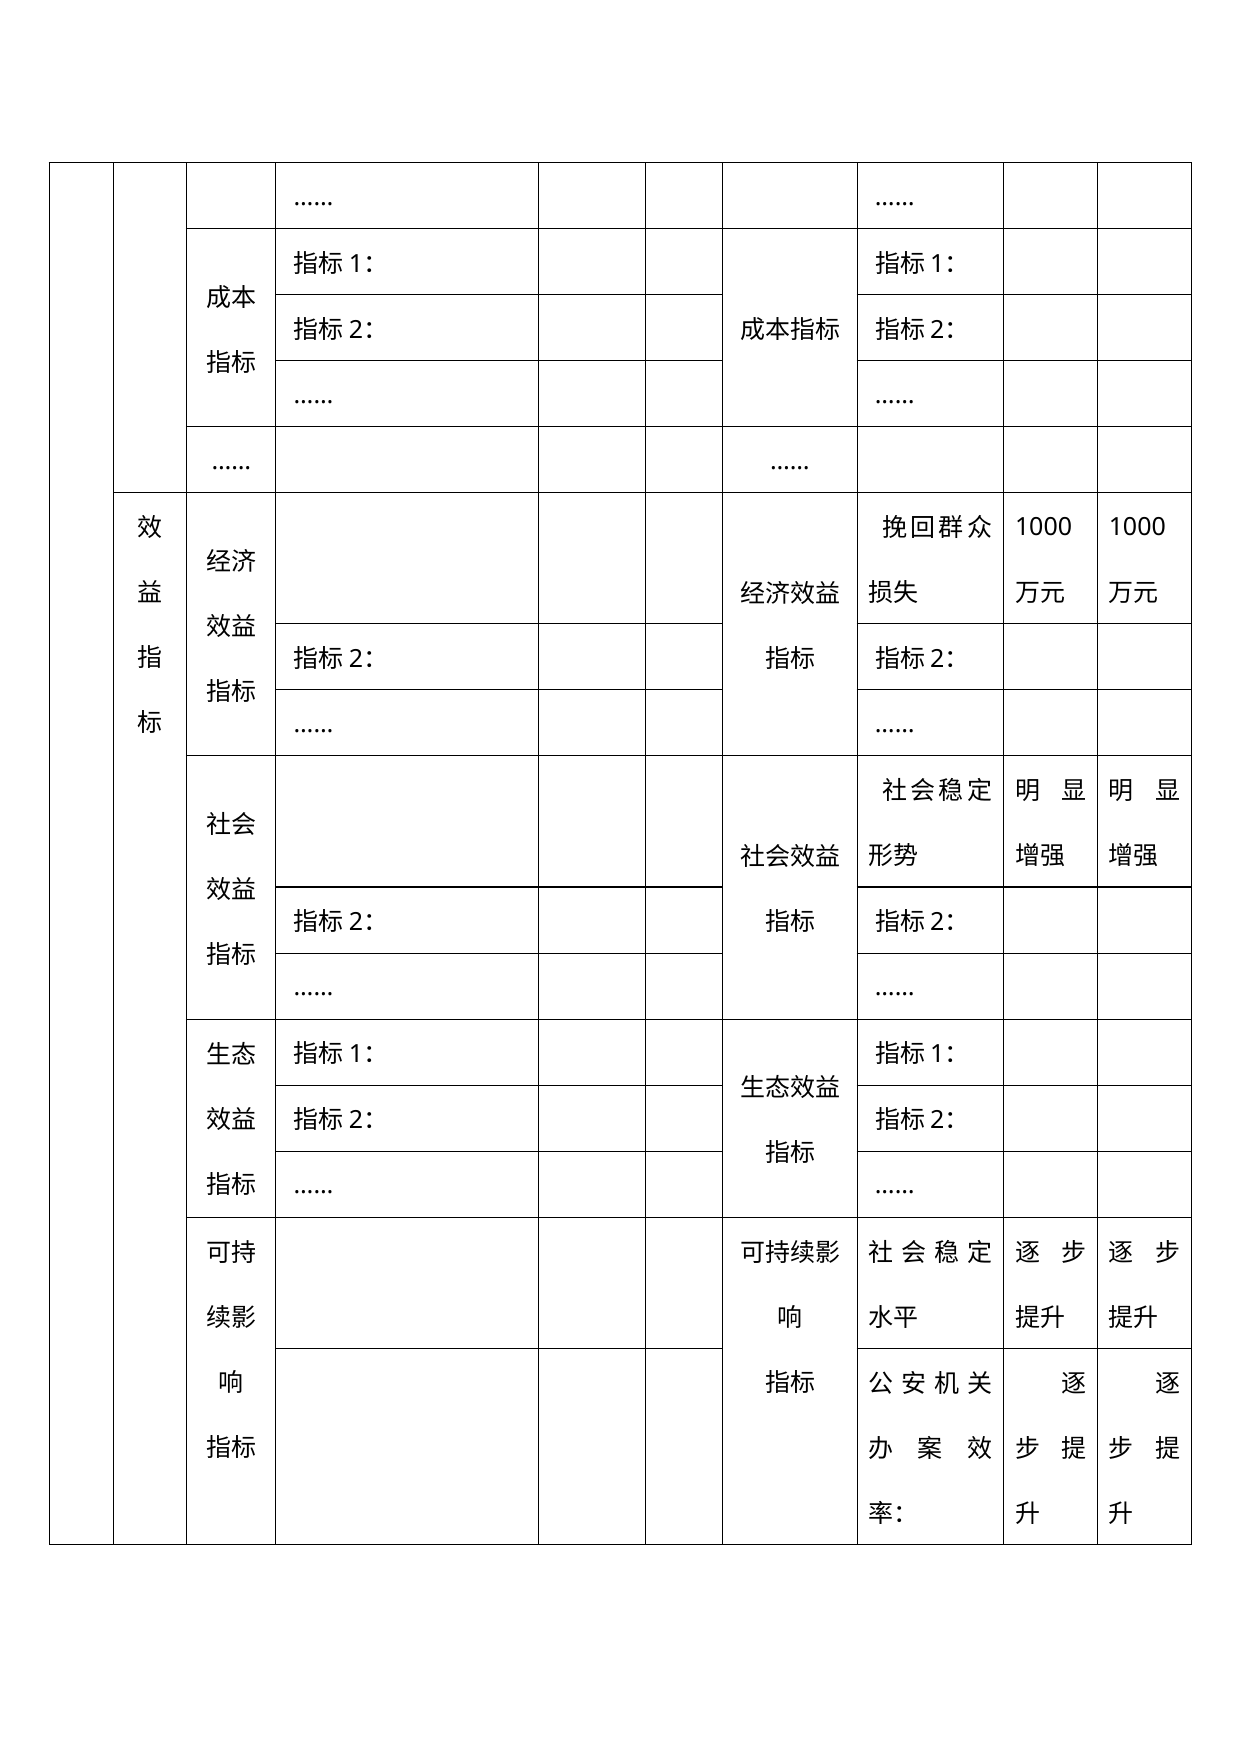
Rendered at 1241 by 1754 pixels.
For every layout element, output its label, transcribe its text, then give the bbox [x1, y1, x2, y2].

table_cell 指标2： [276, 624, 538, 689]
table_cell [1098, 229, 1191, 294]
table_cell [1098, 1086, 1191, 1151]
table_cell [1004, 888, 1097, 952]
table_cell 指标1： [276, 1020, 538, 1084]
table_cell 明显增强 [1098, 756, 1191, 886]
table_cell …… [858, 361, 1003, 426]
table_cell 可持续影响 指标 [187, 1218, 275, 1544]
table_cell [1098, 954, 1191, 1018]
table_cell [1004, 1020, 1097, 1084]
table_cell [1098, 690, 1191, 755]
table_cell …… [187, 427, 275, 492]
table_cell [539, 1086, 645, 1151]
table_cell …… [858, 163, 1003, 228]
table_cell [1098, 624, 1191, 689]
table_cell [646, 954, 722, 1018]
table_cell [276, 756, 538, 886]
table_cell [539, 756, 645, 886]
table_cell 成本指标 [723, 229, 857, 426]
table_cell [539, 229, 645, 294]
table_cell 经济效益 指标 [723, 493, 857, 755]
table_cell …… [276, 954, 538, 1018]
table_cell [646, 163, 722, 228]
table_cell 社会效益 指标 [723, 756, 857, 1018]
table_cell [539, 493, 645, 623]
table_cell [276, 493, 538, 623]
table_cell [539, 163, 645, 228]
table_cell [1004, 427, 1097, 492]
table_cell [539, 427, 645, 492]
table_cell 指标2： [858, 1086, 1003, 1151]
table_cell [646, 690, 722, 755]
table_cell 逐步提升 [1098, 1349, 1191, 1544]
table_cell [276, 1349, 538, 1544]
table_cell [646, 624, 722, 689]
table_cell 指标2： [276, 295, 538, 360]
table_cell [646, 1152, 722, 1217]
table_cell 社会稳定水平 [858, 1218, 1003, 1348]
table_cell 指标2： [276, 888, 538, 952]
table_cell [1098, 427, 1191, 492]
table_cell [1098, 295, 1191, 360]
table_cell [1004, 229, 1097, 294]
table_cell 明显增强 [1004, 756, 1097, 886]
table_cell [539, 1349, 645, 1544]
table_cell …… [723, 427, 857, 492]
table_cell …… [276, 690, 538, 755]
table_cell [1098, 1020, 1191, 1084]
table_cell 指标1： [858, 229, 1003, 294]
table_cell …… [276, 1152, 538, 1217]
table_cell 逐步提升 [1004, 1349, 1097, 1544]
table_cell 社会效益 指标 [187, 756, 275, 1018]
table_cell 指标2： [276, 1086, 538, 1151]
table_cell 经济效益 指标 [187, 493, 275, 755]
table_cell 公安机关办案效率： [858, 1349, 1003, 1544]
table_cell [539, 954, 645, 1018]
table_cell 生态效益 指标 [723, 1020, 857, 1217]
table_cell [539, 1020, 645, 1084]
table_cell [539, 888, 645, 952]
table_cell [539, 361, 645, 426]
table_cell …… [858, 690, 1003, 755]
table_cell [1004, 624, 1097, 689]
table_cell 指标2： [858, 295, 1003, 360]
table_cell 社会稳定形势 [858, 756, 1003, 886]
table_cell 成本指标 [187, 229, 275, 426]
table_cell [539, 624, 645, 689]
table_cell [1004, 954, 1097, 1018]
table_cell …… [858, 954, 1003, 1018]
table_cell …… [858, 1152, 1003, 1217]
table_cell 挽回群众损失 [858, 493, 1003, 623]
table_cell [1098, 888, 1191, 952]
table_cell [646, 229, 722, 294]
table_cell 可持续影响 指标 [723, 1218, 857, 1544]
table_cell 逐步提升 [1004, 1218, 1097, 1348]
table_cell [646, 493, 722, 623]
table_cell [646, 361, 722, 426]
table_cell [1098, 1152, 1191, 1217]
table_cell [1004, 361, 1097, 426]
table_cell [1004, 690, 1097, 755]
table_cell [646, 295, 722, 360]
table_cell 指标2： [858, 888, 1003, 952]
table_cell [646, 427, 722, 492]
table_cell [1004, 1152, 1097, 1217]
table_cell [1004, 163, 1097, 228]
table_cell …… [276, 163, 538, 228]
table_cell 指标1： [858, 1020, 1003, 1084]
table_cell [1004, 295, 1097, 360]
table_cell …… [276, 361, 538, 426]
table_cell 1000万元 [1004, 493, 1097, 623]
table_cell [1098, 163, 1191, 228]
table_cell [539, 1152, 645, 1217]
table_cell [539, 1218, 645, 1348]
table_cell [539, 690, 645, 755]
table_cell [539, 295, 645, 360]
table_cell [646, 1218, 722, 1348]
table_cell [276, 427, 538, 492]
table_cell 指标1： [276, 229, 538, 294]
table_cell [646, 888, 722, 952]
table_cell [1098, 361, 1191, 426]
table_cell [646, 1086, 722, 1151]
table_cell [858, 427, 1003, 492]
table_cell 逐步提升 [1098, 1218, 1191, 1348]
table_cell [276, 1218, 538, 1348]
table_cell [646, 1349, 722, 1544]
table_cell 1000万元 [1098, 493, 1191, 623]
table_cell 生态效益 指标 [187, 1020, 275, 1217]
table_cell 效 益 指 标 [114, 493, 186, 1544]
table_cell [646, 1020, 722, 1084]
table_cell [646, 756, 722, 886]
table_cell 指标2： [858, 624, 1003, 689]
table_cell [1004, 1086, 1097, 1151]
